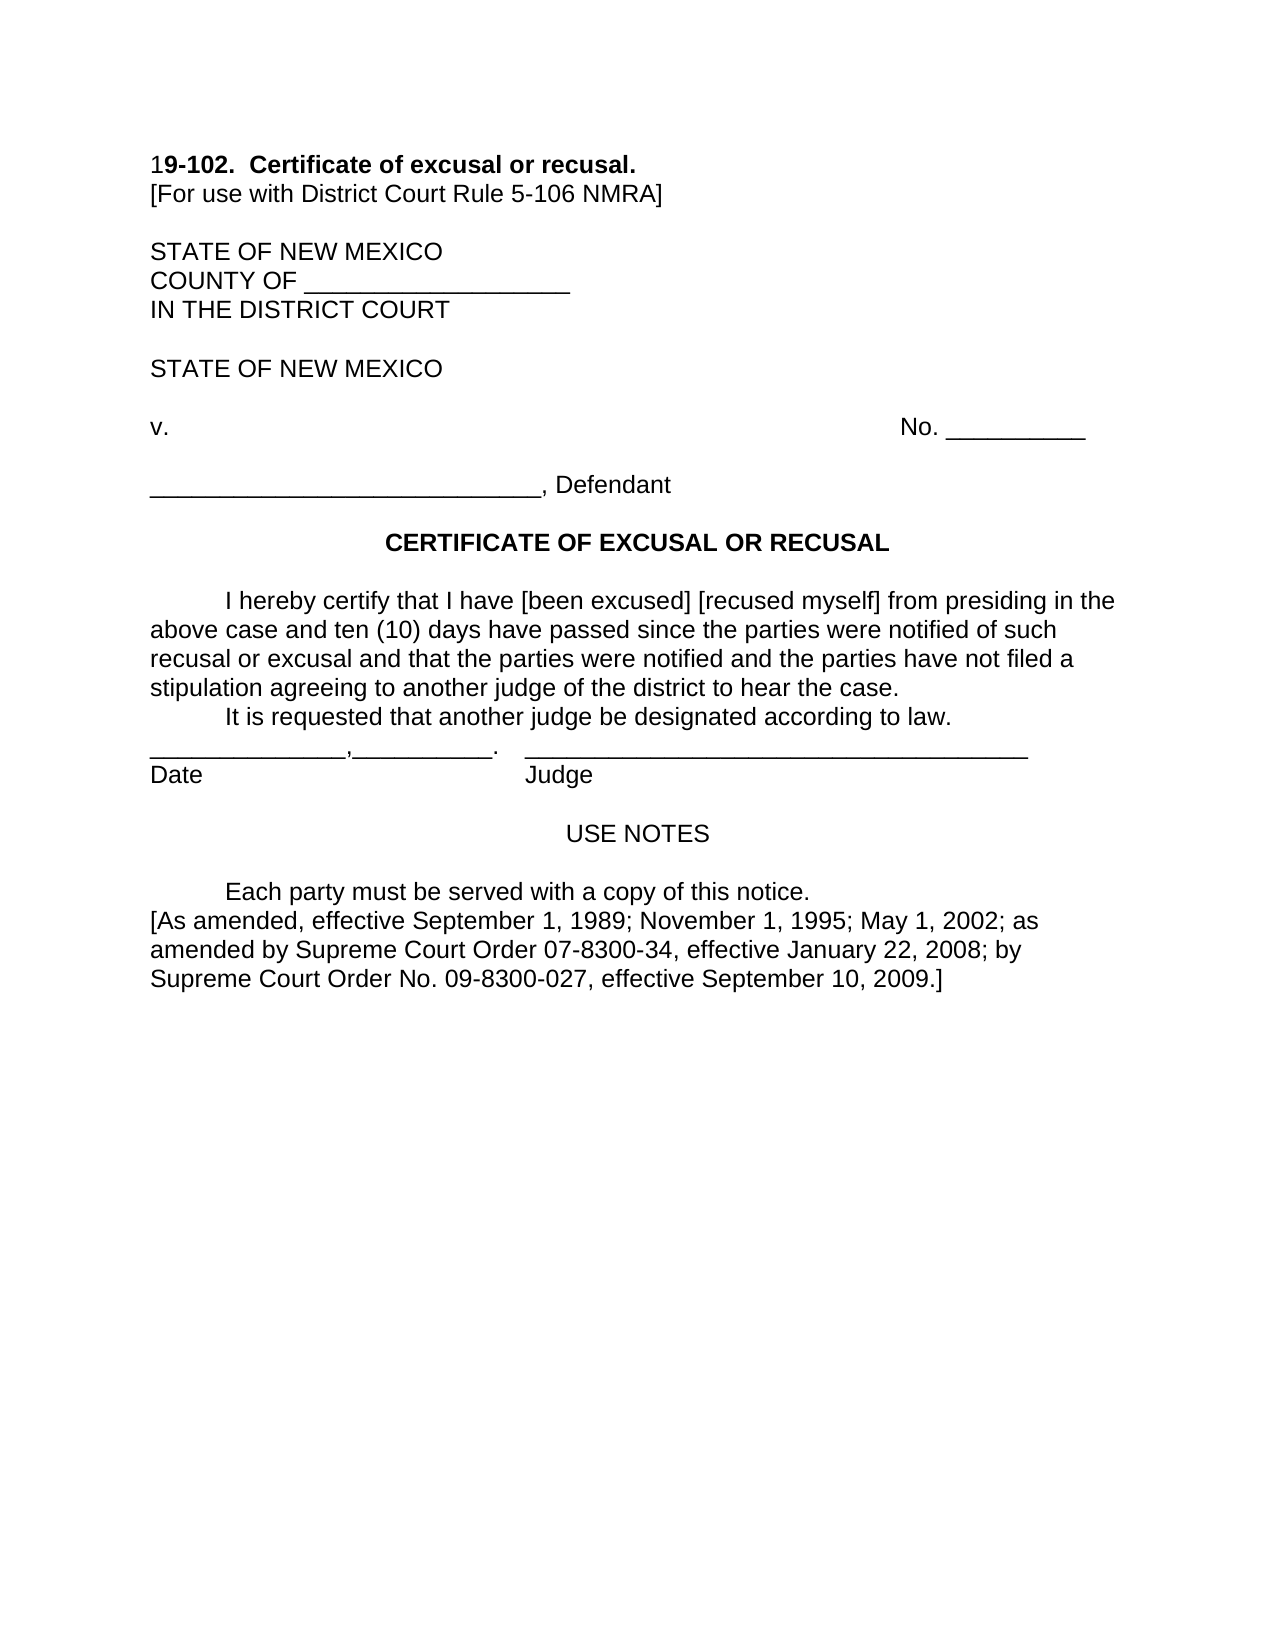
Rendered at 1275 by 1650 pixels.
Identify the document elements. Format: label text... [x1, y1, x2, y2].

text STATE OF NEW MEXICO [150, 237, 1125, 266]
text COUNTY OF ___________________ [150, 266, 1125, 295]
text ____________________________, Defendant [150, 470, 1125, 499]
text CERTIFICATE OF EXCUSAL OR RECUSAL [150, 528, 1125, 557]
text ______________,__________. ____________________________________ [150, 731, 1125, 760]
text 9-102. Certificate of excusal or recusal. [150, 150, 1125, 179]
text v. No. __________ [150, 412, 1125, 441]
text [As amended, effective September 1, 1989; November 1, 1995; May 1, 2002; as amended by Supreme Court Order 07-8300-34, effective January 22, 2008; by Supreme Court Order No. 09-8300-027, effective September 10, 2009.] [150, 906, 1125, 993]
text Date Judge [150, 760, 1125, 789]
text [For use with District Court Rule 5-106 NMRA] [150, 179, 1125, 208]
text I hereby certify that I have [been excused] [recused myself] from presiding in the above case and ten (10) days have passed since the parties were notified of such recusal or excusal and that the parties were notified and the parties have not filed a stipulation agreeing to another judge of the district to hear the case. [150, 586, 1125, 702]
text USE NOTES [150, 818, 1125, 847]
text STATE OF NEW MEXICO [150, 353, 1125, 382]
text IN THE DISTRICT COURT [150, 295, 1125, 324]
text Each party must be served with a copy of this notice. [150, 877, 1125, 906]
text It is requested that another judge be designated according to law. [150, 702, 1125, 731]
